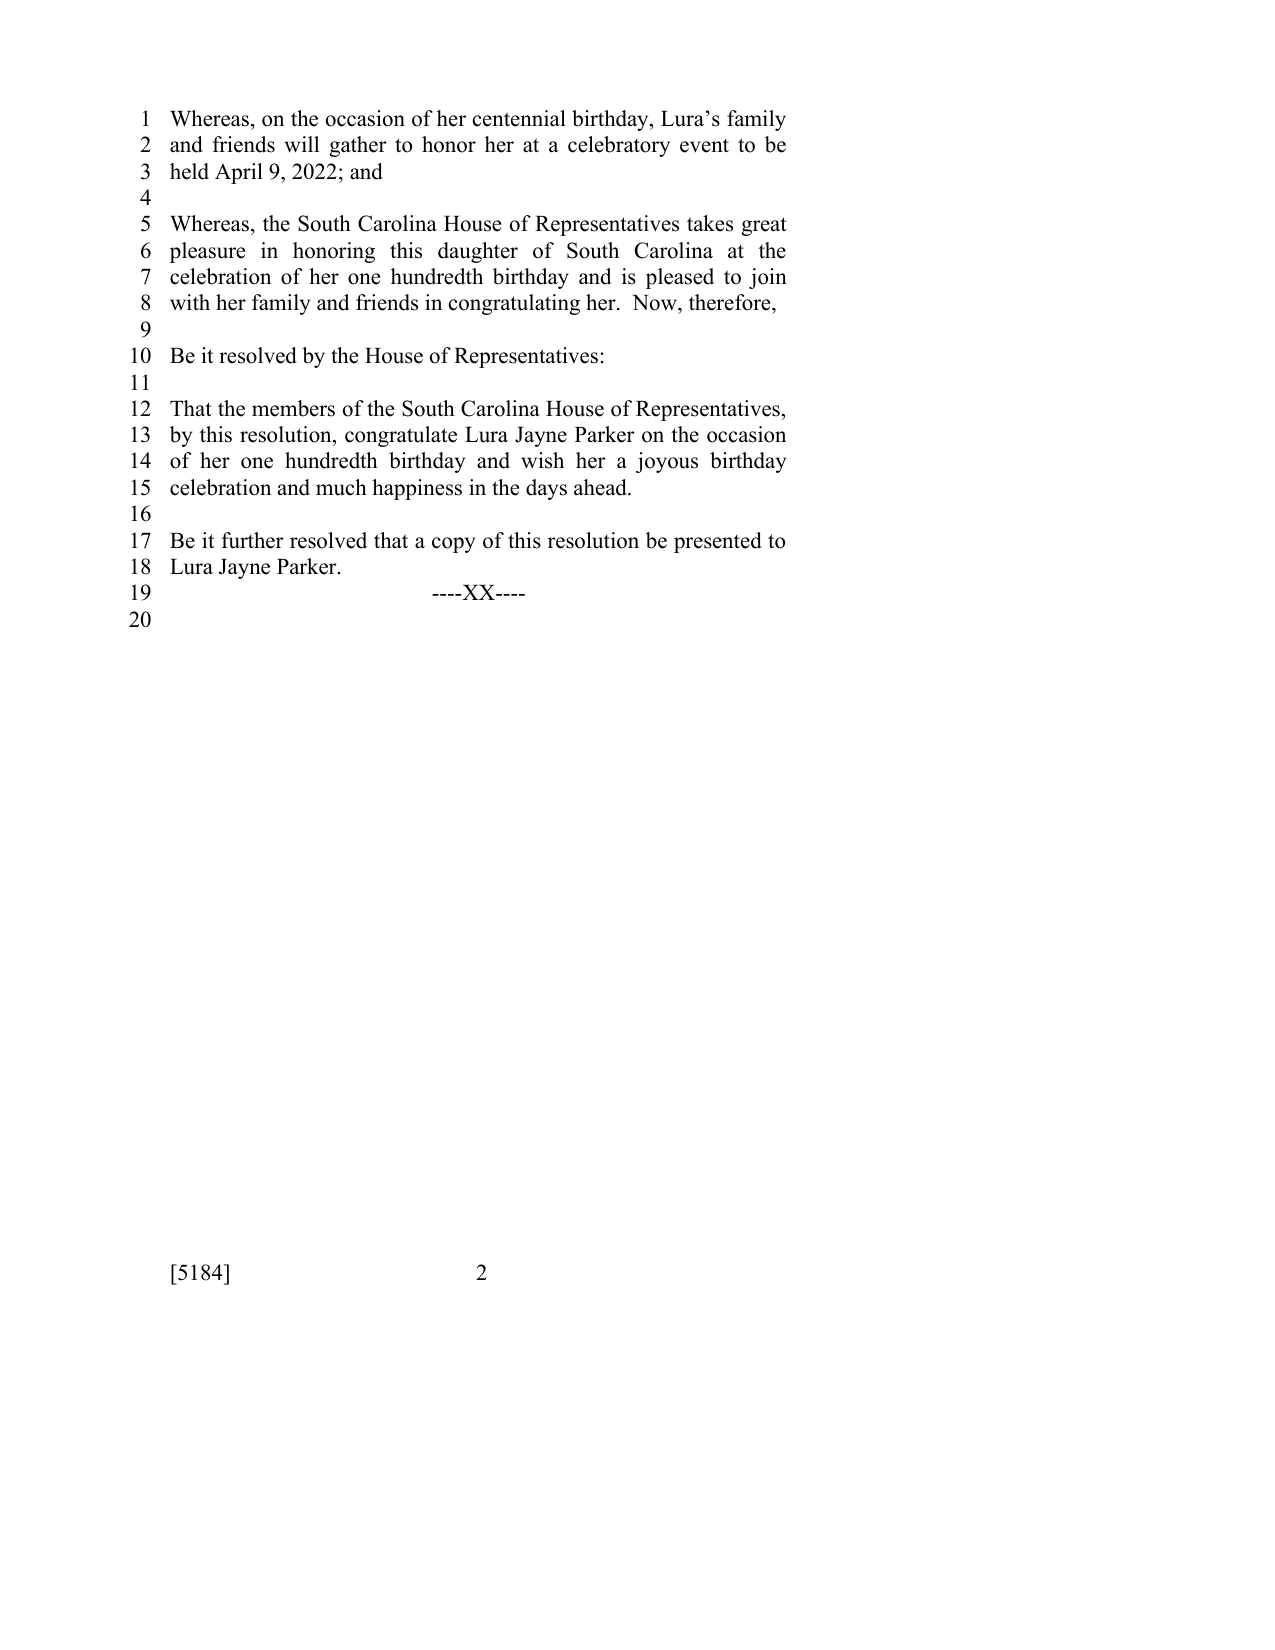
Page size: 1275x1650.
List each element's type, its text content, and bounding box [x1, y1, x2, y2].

text Be it further resolved that a copy of this resolution be presented to Lura Jayne Parker. [169, 527, 787, 579]
text That the members of the South Carolina House of Representatives, by this resolution, congratulate Lura Jayne Parker on the occasion of her one hundredth birthday and wish her a joyous birthday celebration and much happiness in the days ahead. [169, 395, 787, 500]
text Whereas, on the occasion of her centennial birthday, Lura’s family and friends will gather to honor her at a celebratory event to be held April 9, 2022; and [169, 105, 787, 184]
text Whereas, the South Carolina House of Representatives takes great pleasure in honoring this daughter of South Carolina at the celebration of her one hundredth birthday and is pleased to join with her family and friends in congratulating her. Now, therefore, [169, 210, 787, 316]
text Be it resolved by the House of Representatives: [169, 342, 787, 368]
text ----XX---- [169, 579, 787, 606]
